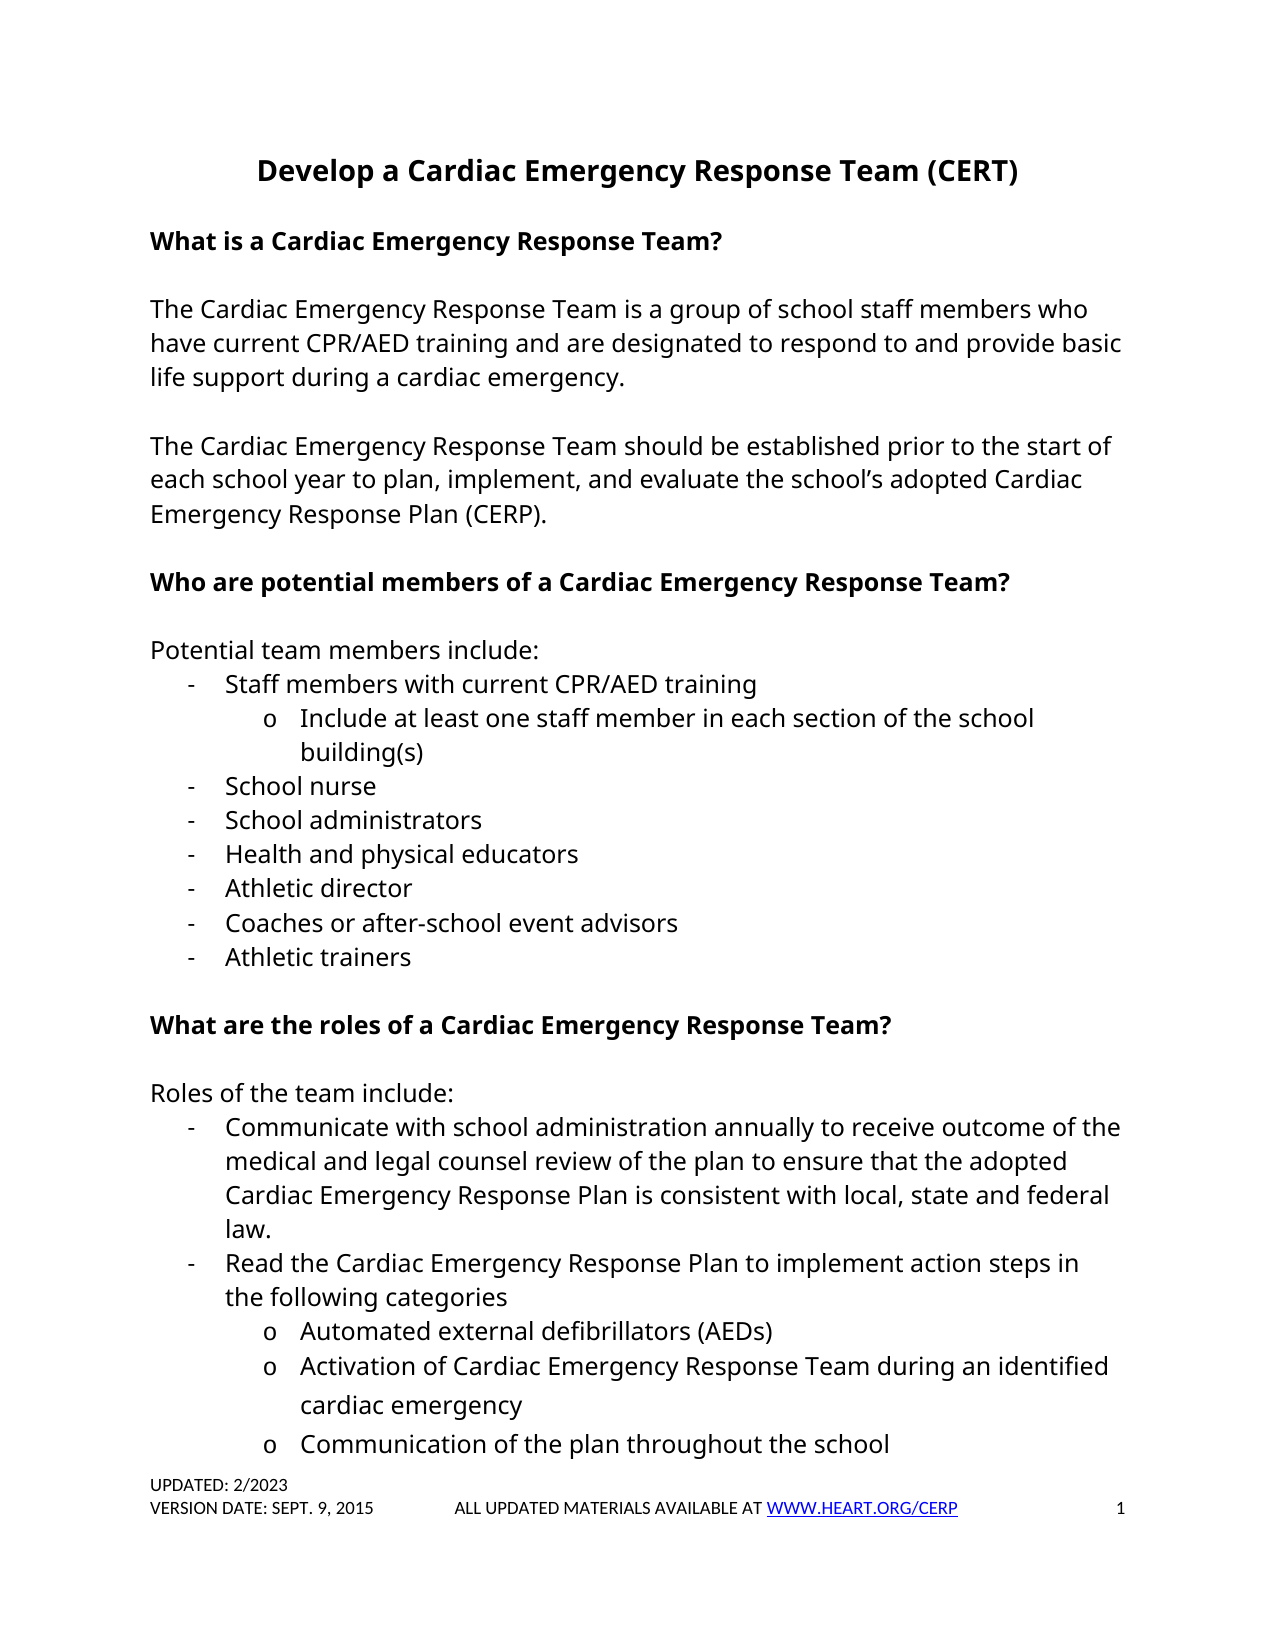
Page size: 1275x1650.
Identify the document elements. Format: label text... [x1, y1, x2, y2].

list Automated external defibrillators (AEDs) [262, 1314, 1125, 1348]
text Potential team members include: [150, 632, 1125, 667]
list School nurse [187, 769, 1125, 803]
list Athletic director [187, 871, 1125, 905]
list Include at least one staff member in each section of the school building(s) [262, 701, 1125, 769]
text Who are potential members of a Cardiac Emergency Response Team? [150, 564, 1125, 598]
list Staff members with current CPR/AED training [187, 667, 1125, 701]
list Communicate with school administration annually to receive outcome of the medical and legal counsel review of the plan to ensure that the adopted Cardiac Emergency Response Plan is consistent with local, state and federal law. [187, 1109, 1125, 1246]
text What are the roles of a Cardiac Emergency Response Team? [150, 1007, 1125, 1041]
text What is a Cardiac Emergency Response Team? [150, 224, 1125, 258]
text Develop a Cardiac Emergency Response Team (CERT) [150, 150, 1125, 190]
list Athletic trainers [187, 939, 1125, 973]
list Communication of the plan throughout the school [262, 1427, 1125, 1461]
list Coaches or after-school event advisors [187, 905, 1125, 939]
text The Cardiac Emergency Response Team should be established prior to the start of each school year to plan, implement, and evaluate the school’s adopted Cardiac Emergency Response Plan (CERP). [150, 428, 1125, 530]
text Roles of the team include: [150, 1076, 1125, 1109]
list Activation of Cardiac Emergency Response Team during an identified cardiac emergency [262, 1348, 1125, 1422]
list Read the Cardiac Emergency Response Plan to implement action steps in the following categories [187, 1246, 1125, 1314]
text The Cardiac Emergency Response Team is a group of school staff members who have current CPR/AED training and are designated to respond to and provide basic life support during a cardiac emergency. [150, 292, 1125, 394]
list School administrators [187, 803, 1125, 837]
list Health and physical educators [187, 837, 1125, 871]
